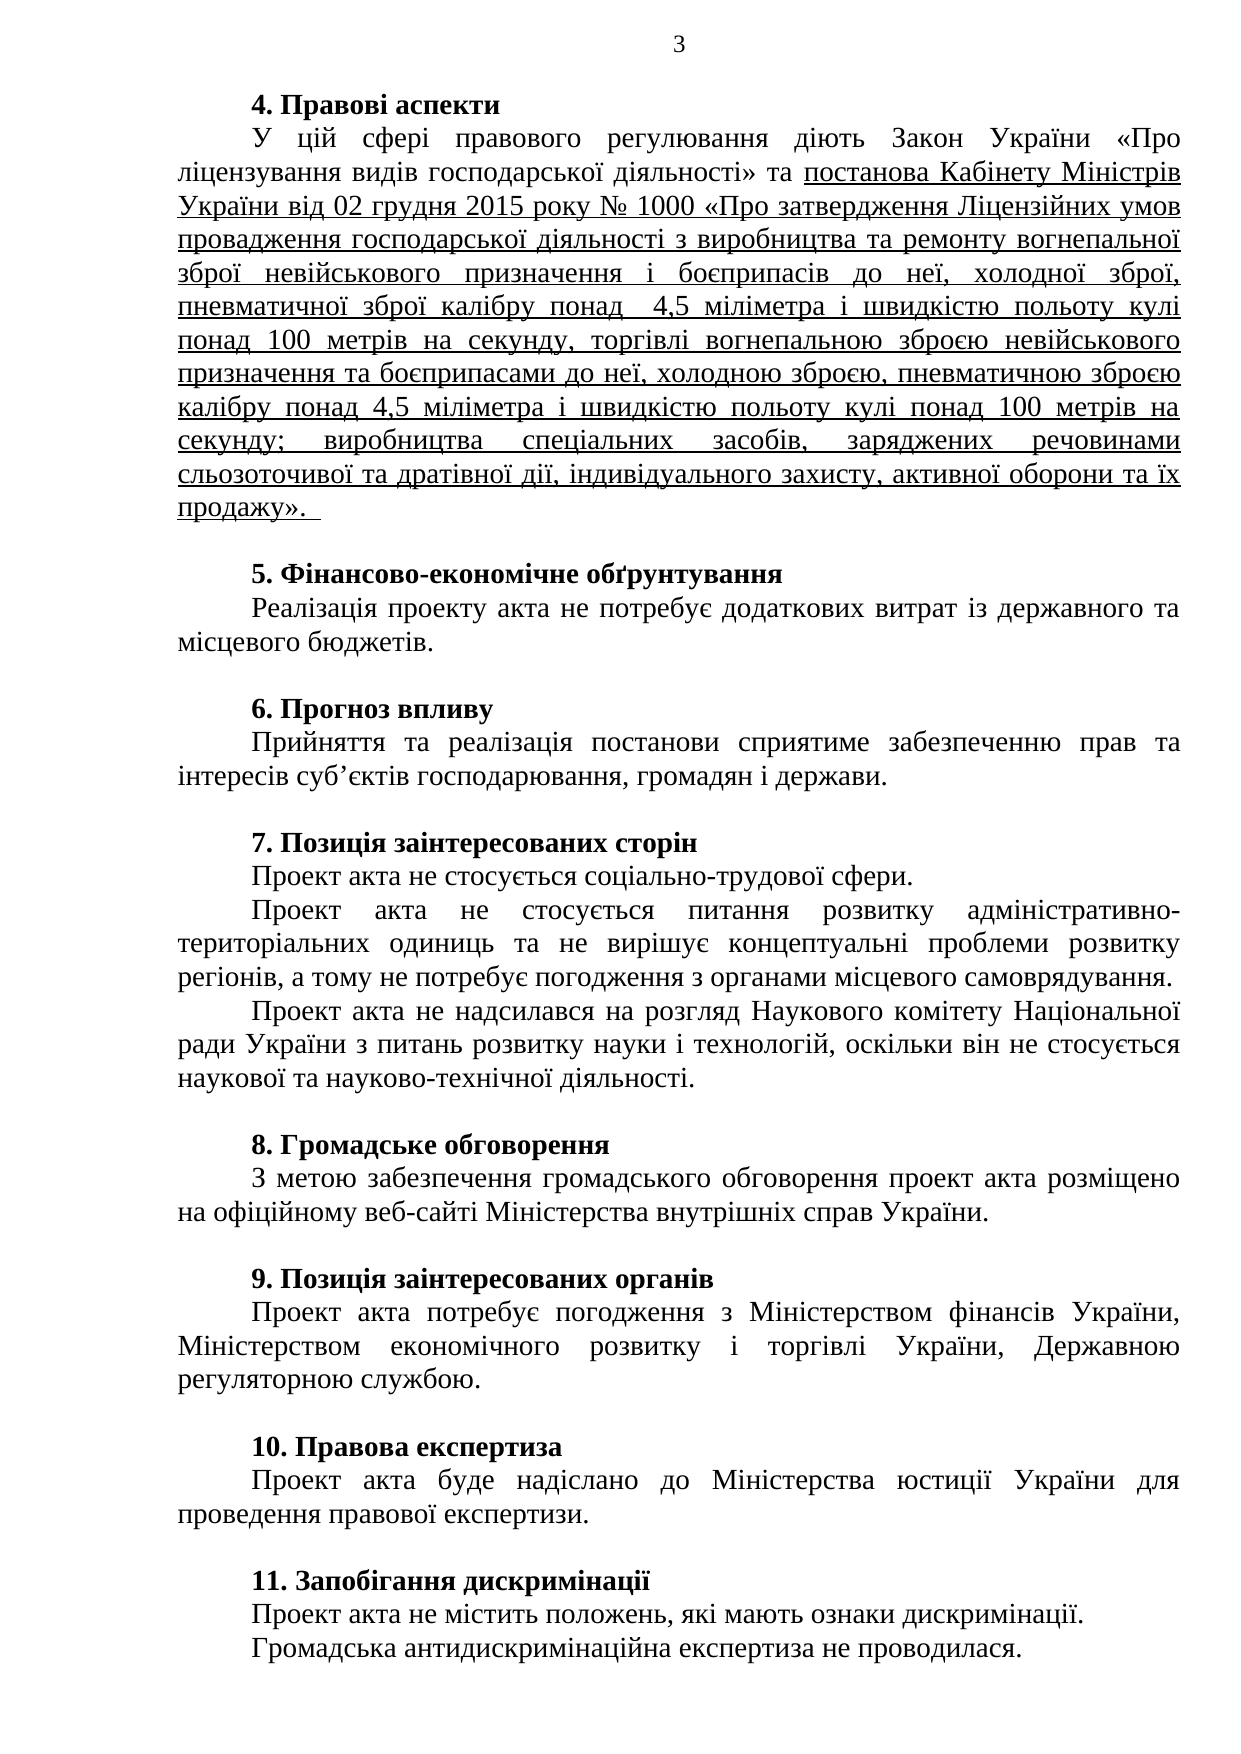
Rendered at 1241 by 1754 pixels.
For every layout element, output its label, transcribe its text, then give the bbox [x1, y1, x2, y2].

text Прийняття та реалізація постанови сприятиме забезпеченню прав та інтересів суб’єктів господарювання, громадян і держави. [177, 724, 1181, 791]
text Проект акта не надсилався на розгляд Наукового комітету Національної ради України з питань розвитку науки і технологій, оскільки він не стосується наукової та науково-технічної діяльності. [177, 993, 1181, 1093]
text 11. Запобігання дискримінації [177, 1563, 1181, 1596]
text 5. Фінансово-економічне обґрунтування [177, 557, 1181, 590]
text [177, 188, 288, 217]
text 9. Позиція заінтересованих органів [177, 1261, 1181, 1294]
text 7. Позиція заінтересованих сторін [177, 825, 1181, 858]
text 8. Громадське обговорення [177, 1127, 1181, 1160]
text У цій сфері правового регулювання діють Закон України «Про ліцензування видів господарської діяльності» та постанова Кабінету Міністрів України від 02 грудня 2015 року № 1000 «Про затвердження Ліцензійних умов провадження господарської діяльності з виробництва та ремонту вогнепальної зброї невійськового призначення і боєприпасів до неї, холодної зброї, пневматичної зброї калібру понад 4,5 міліметра і швидкістю польоту кулі понад 100 метрів на секунду, торгівлі вогнепальною зброєю невійськового призначення та боєприпасами до неї, холодною зброєю, пневматичною зброєю калібру понад 4,5 міліметра і швидкістю польоту кулі понад 100 метрів на секунду; виробництва спеціальних засобів, заряджених речовинами сльозоточивої та дратівної дії, індивідуального захисту, активної оборони та їх продажу». [177, 121, 1181, 183]
text 4. Правові аспекти [177, 87, 1181, 121]
text Проект акта потребує погодження з Міністерством фінансів України, Міністерством економічного розвитку і торгівлі України, Державною регуляторною службою. [177, 1294, 1181, 1395]
text Громадська антидискримінаційна експертиза не проводилася. [177, 1630, 1181, 1663]
text З метою забезпечення громадського обговорення проект акта розміщено на офіційному веб-сайті Міністерства внутрішніх справ України. [177, 1160, 1181, 1227]
text Проект акта не містить положень, які мають ознаки дискримінації. [177, 1596, 1181, 1630]
text Проект акта буде надіслано до Міністерства юстиції України для проведення правової експертизи. [177, 1462, 1181, 1529]
text 6. Прогноз впливу [177, 691, 1181, 724]
text Проект акта не стосується соціально-трудової сфери. [177, 858, 1181, 892]
text Реалізація проекту акта не потребує додаткових витрат із державного та місцевого бюджетів. [177, 590, 1181, 657]
text 10. Правова експертиза [177, 1429, 1181, 1462]
text Проект акта не стосується питання розвитку адміністративно-територіальних одиниць та не вирішує концептуальні проблеми розвитку регіонів, а тому не потребує погодження з органами місцевого самоврядування. [177, 892, 1181, 993]
